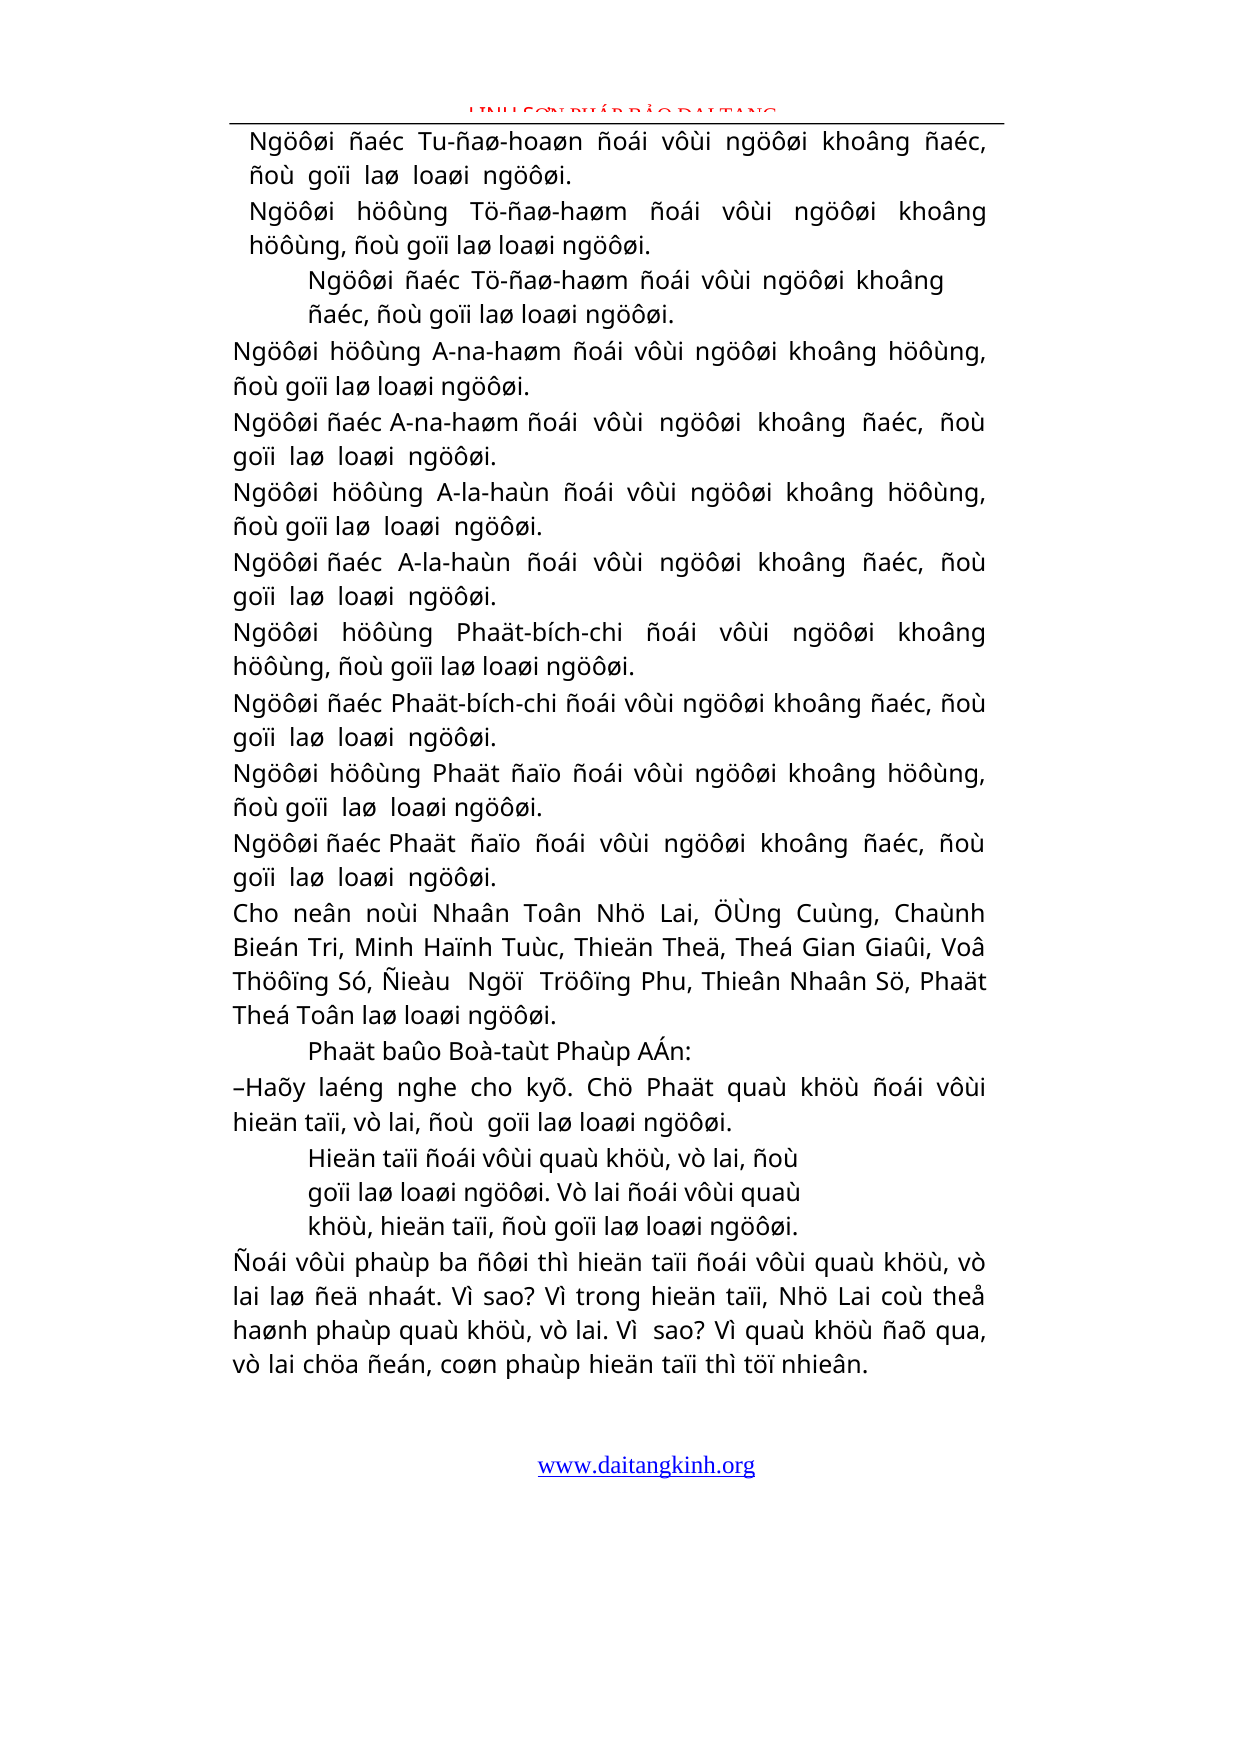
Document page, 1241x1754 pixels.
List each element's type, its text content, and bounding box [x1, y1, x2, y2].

text www.daitangkinh.org [535, 1451, 757, 1479]
text Ngöôøi ñaéc Phaät-bích-chi ñoái vôùi ngöôøi khoâng ñaéc, ñoù goïi laø loaøi ngöôøi. [232, 685, 987, 753]
text Ngöôøi ñaéc A-na-haøm ñoái vôùi ngöôøi khoâng ñaéc, ñoù goïi laø loaøi ngöôøi. [232, 404, 987, 472]
text Ngöôøi höôùng Tö-ñaø-haøm ñoái vôùi ngöôøi khoâng höôùng, ñoù goïi laø loaøi ngöôøi. [248, 194, 987, 262]
text Ngöôøi höôùng A-la-haùn ñoái vôùi ngöôøi khoâng höôùng, ñoù goïi laø loaøi ngöôøi. [232, 475, 987, 543]
text Ngöôøi höôùng Phaät-bích-chi ñoái vôùi ngöôøi khoâng höôùng, ñoù goïi laø loaøi ngöôøi. [232, 615, 987, 683]
text Hieän taïi ñoái vôùi quaù khöù, vò lai, ñoù goïi laø loaøi ngöôøi. Vò lai ñoái vôùi quaù khöù, hieän taïi, ñoù goïi laø loaøi ngöôøi. [307, 1140, 837, 1243]
text Ñoái vôùi phaùp ba ñôøi thì hieän taïi ñoái vôùi quaù khöù, vò lai laø ñeä nhaát. Vì sao? Vì trong hieän taïi, Nhö Lai coù theå haønh phaùp quaù khöù, vò lai. Vì sao? Vì quaù khöù ñaõ qua, vò lai chöa ñeán, coøn phaùp hieän taïi thì töï nhieân. [232, 1244, 987, 1381]
text Ngöôøi höôùng Phaät ñaïo ñoái vôùi ngöôøi khoâng höôùng, ñoù goïi laø loaøi ngöôøi. [232, 756, 987, 824]
text Phaät baûo Boà-taùt Phaùp AÁn: [307, 1033, 1065, 1067]
text Ngöôøi ñaéc Phaät ñaïo ñoái vôùi ngöôøi khoâng ñaéc, ñoù goïi laø loaøi ngöôøi. [232, 826, 987, 894]
text Ngöôøi ñaéc A-la-haùn ñoái vôùi ngöôøi khoâng ñaéc, ñoù goïi laø loaøi ngöôøi. [232, 545, 987, 613]
text –Haõy laéng nghe cho kyõ. Chö Phaät quaù khöù ñoái vôùi hieän taïi, vò lai, ñoù goïi laø loaøi ngöôøi. [232, 1070, 987, 1138]
text Cho neân noùi Nhaân Toân Nhö Lai, ÖÙng Cuùng, Chaùnh Bieán Tri, Minh Haïnh Tuùc, Thieän Theä, Theá Gian Giaûi, Voâ Thöôïng Só, Ñieàu Ngöï Tröôïng Phu, Thieân Nhaân Sö, Phaät Theá Toân laø loaøi ngöôøi. [232, 896, 987, 1032]
text Ngöôøi ñaéc Tö-ñaø-haøm ñoái vôùi ngöôøi khoâng ñaéc, ñoù goïi laø loaøi ngöôøi. [307, 263, 945, 331]
text Ngöôøi ñaéc Tu-ñaø-hoaøn ñoái vôùi ngöôøi khoâng ñaéc, ñoù goïi laø loaøi ngöôøi. [248, 124, 987, 192]
text Ngöôøi höôùng A-na-haøm ñoái vôùi ngöôøi khoâng höôùng, ñoù goïi laø loaøi ngöôøi. [232, 334, 987, 402]
